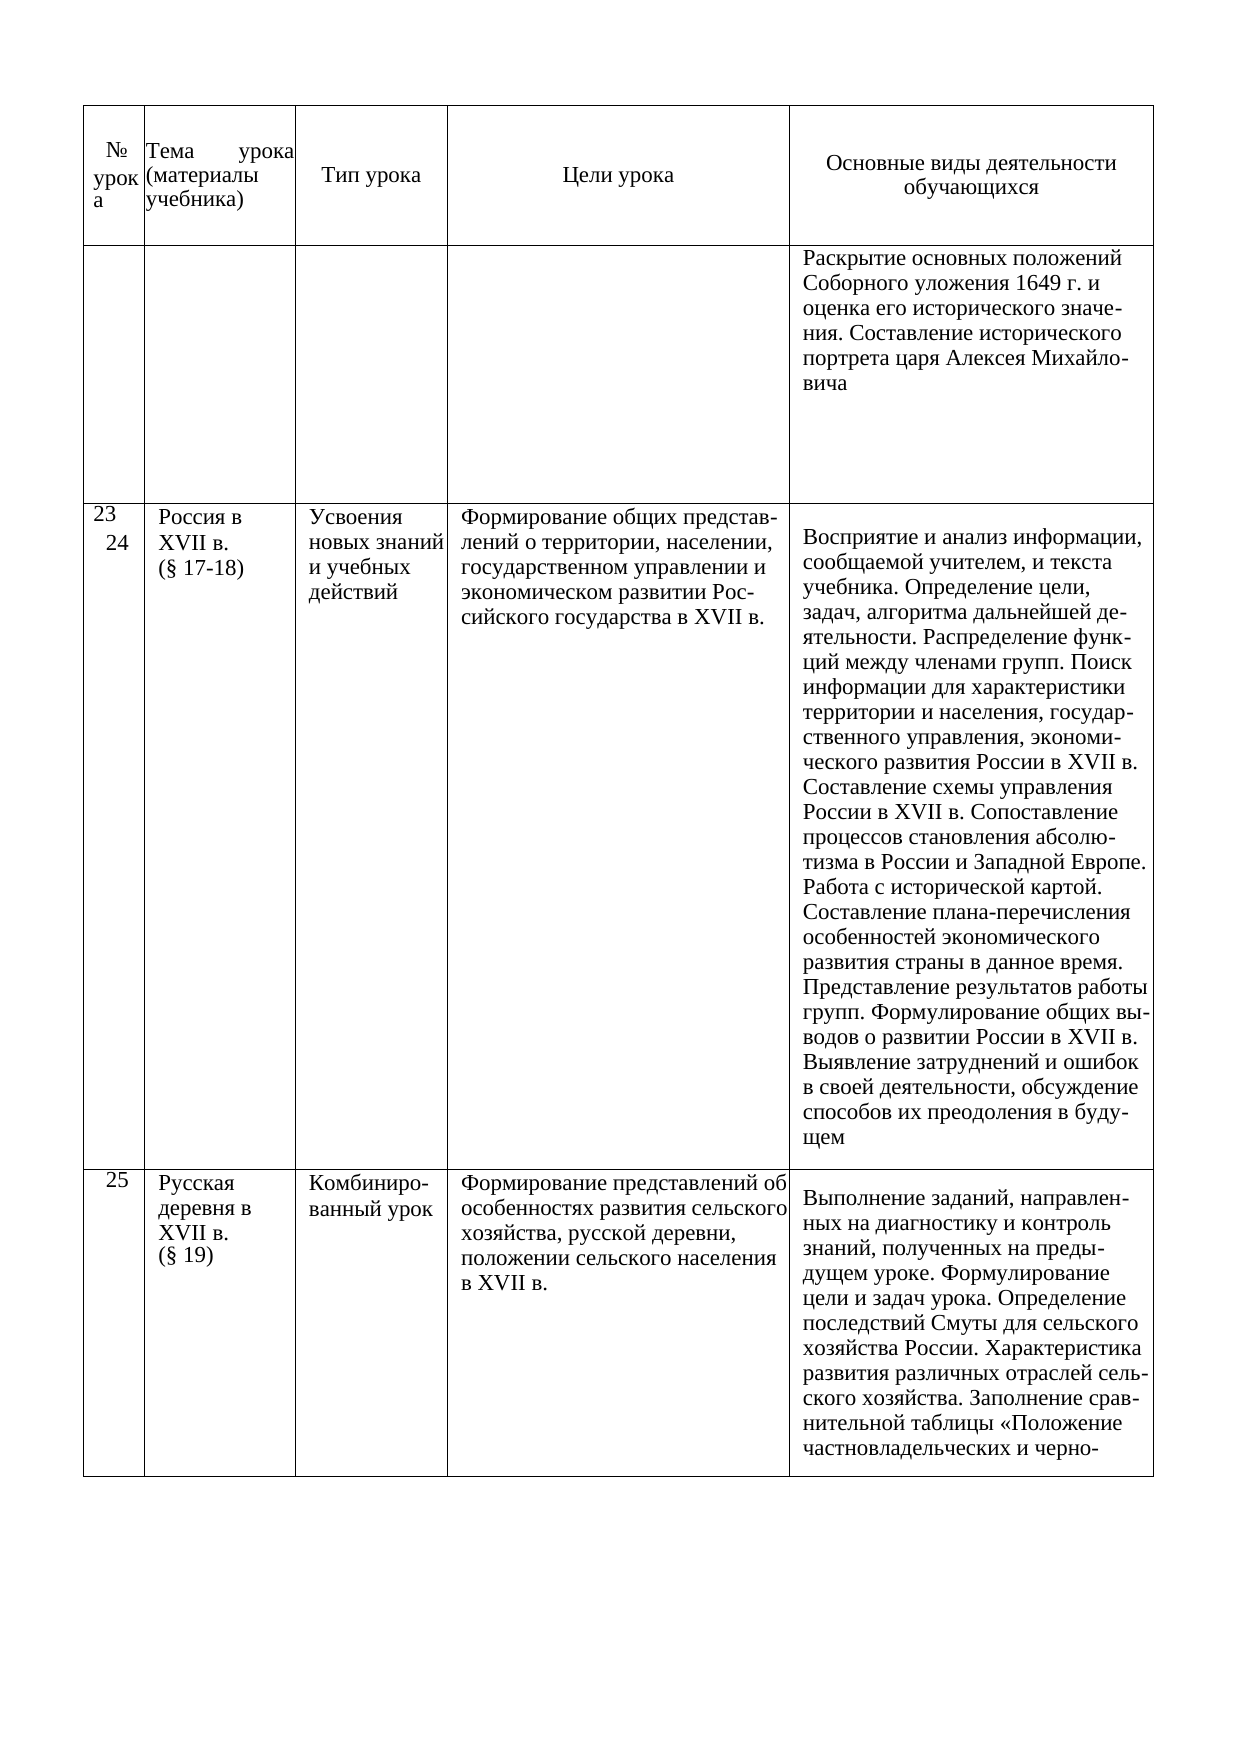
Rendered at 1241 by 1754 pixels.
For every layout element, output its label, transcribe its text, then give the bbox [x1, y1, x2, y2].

table_cell [296, 246, 447, 503]
table_cell Восприятие и анализ информации, сообщаемой учителем, и текста учебника. Определение цели, задач, алгоритма дальнейшей деятельности. Распределение функций между членами групп. Поиск информации для характеристики территории и населения, государственного управления, экономического развития России в XVII в. Составление схемы управления России в XVII в. Сопоставление процессов становления абсолютизма в России и Западной Европе. Работа с исторической картой. Составление плана-перечисления особенностей экономического развития страны в данное время. Представление результатов работы групп. Формулирование общих выводов о развитии России в XVII в. Выявление затруднений и ошибок в своей деятельности, обсуждение способов их преодоления в будущем [790, 504, 1153, 1169]
table_cell Русская деревня в XVII в. (§ 19) [145, 1170, 295, 1476]
table_header Основные виды деятельности обучающихся [790, 106, 1153, 245]
table_cell Комбинированный урок [296, 1170, 447, 1476]
table_cell Усвоения новых знаний и учебных действий [296, 504, 447, 1169]
table_header № урока [84, 106, 144, 245]
table_cell Формирование представлений об особенностях развития сельского хозяйства, русской деревни, положении сельского населения в XVII в. [448, 1170, 789, 1476]
table_cell 23 24 [84, 504, 144, 1169]
table_cell [448, 246, 789, 503]
table_header Тема урока (материалы учебника) [145, 106, 295, 245]
table_cell Выполнение заданий, направленных на диагностику и контроль знаний, полученных на предыдущем уроке. Формулирование цели и задач урока. Определение последствий Смуты для сельского хозяйства России. Характеристика развития различных отраслей сельского хозяйства. Заполнение сравнительной таблицы «Положение частновладельческих и черно- [790, 1170, 1153, 1476]
table_header Цели урока [448, 106, 789, 245]
table_cell [84, 246, 144, 503]
table_cell [145, 246, 295, 503]
table_cell 25 [84, 1170, 144, 1476]
table_cell Формирование общих представлений о территории, населении, государственном управлении и экономическом развитии Российского государства в XVII в. [448, 504, 789, 1169]
table_header Тип урока [296, 106, 447, 245]
table_cell Россия в XVII в. (§ 17-18) [145, 504, 295, 1169]
table_cell Раскрытие основных положений Соборного уложения 1649 г. и оценка его исторического значения. Составление исторического портрета царя Алексея Михайловича [790, 246, 1153, 503]
